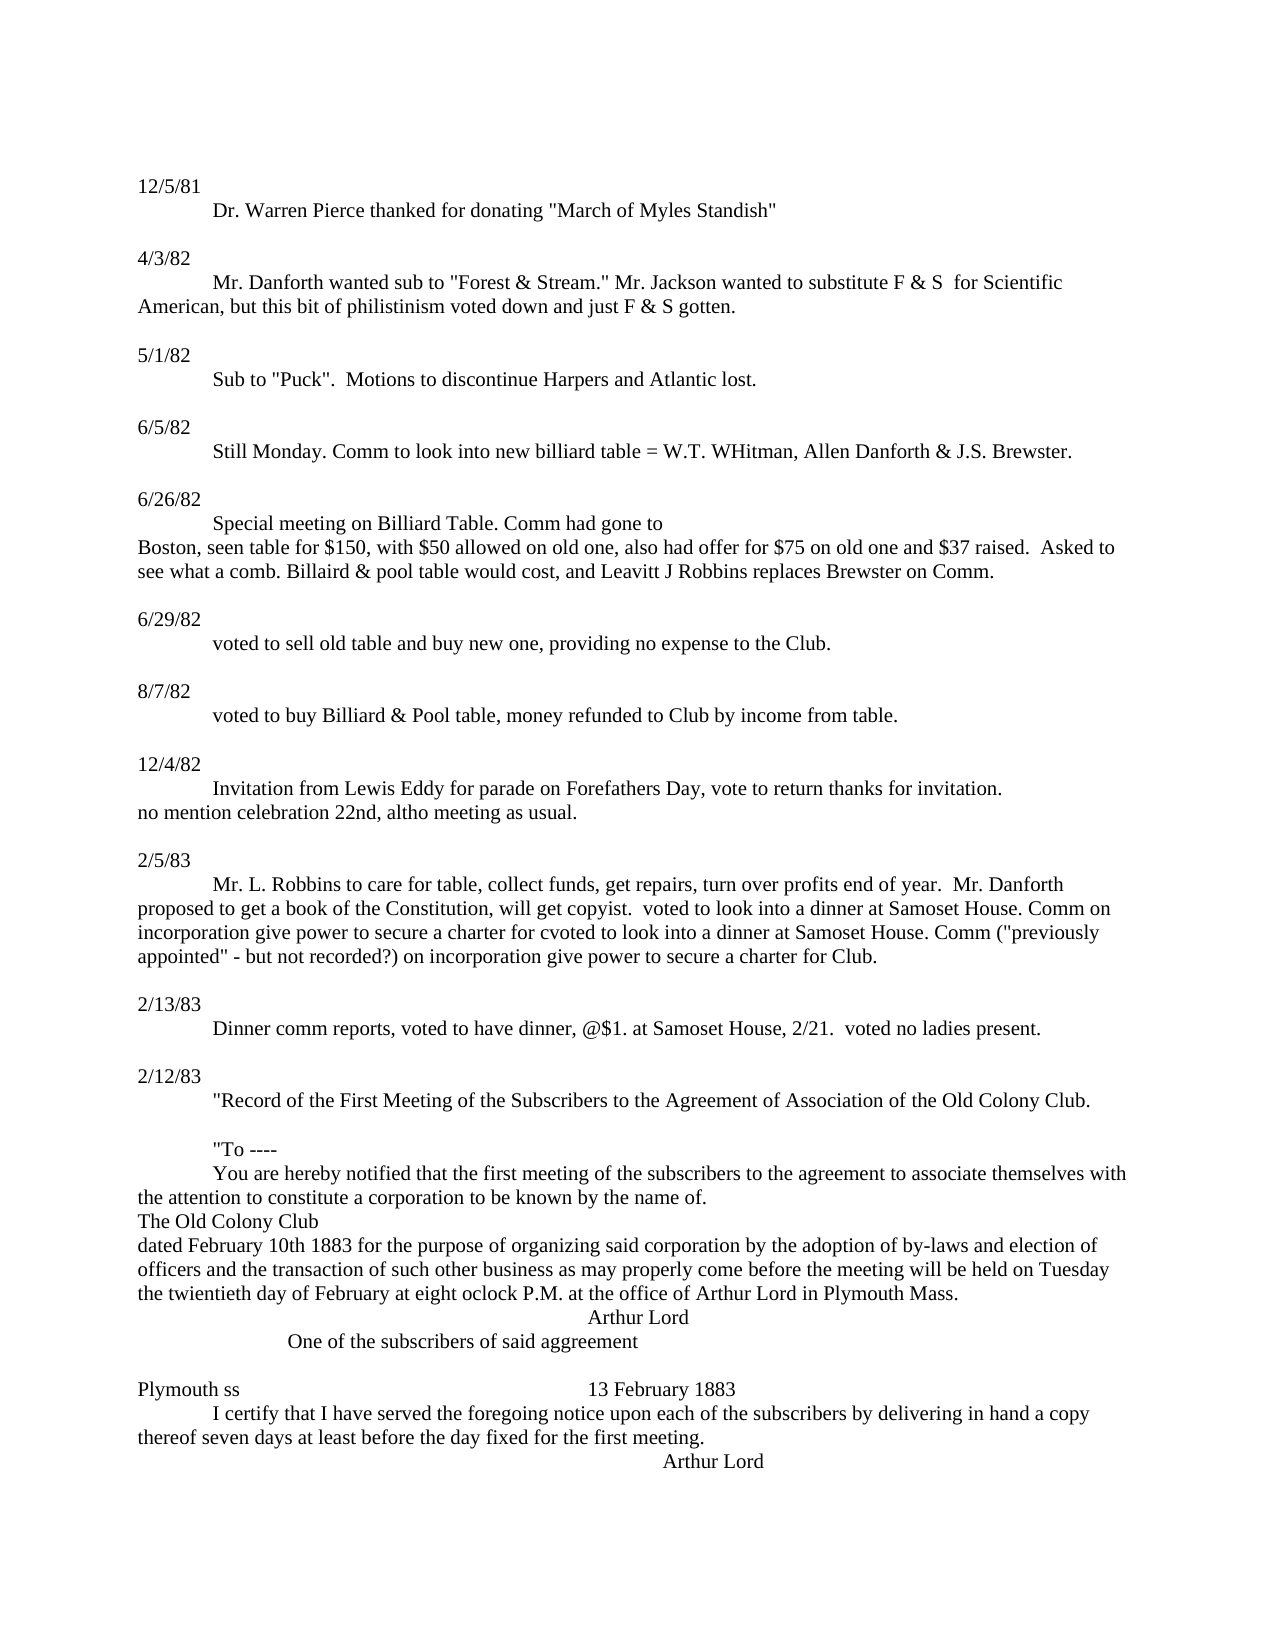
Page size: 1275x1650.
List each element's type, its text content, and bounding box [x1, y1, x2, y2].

text Sub to "Puck". Motions to discontinue Harpers and Atlantic lost. [137, 367, 1138, 391]
text 6/26/82 [137, 487, 1138, 511]
text 12/4/82 [137, 752, 1138, 776]
text Mr. L. Robbins to care for table, collect funds, get repairs, turn over profits end of year. Mr. Danforth proposed to get a book of the Constitution, will get copyist. voted to look into a dinner at Samoset House. Comm on incorporation give power to secure a charter for cvoted to look into a dinner at Samoset House. Comm ("previously appointed" - but not recorded?) on incorporation give power to secure a charter for Club. [137, 872, 1138, 968]
text Invitation from Lewis Eddy for parade on Forefathers Day, vote to return thanks for invitation. [137, 776, 1138, 800]
text 12/5/81 [137, 174, 1138, 198]
text Still Monday. Comm to look into new billiard table = W.T. WHitman, Allen Danforth & J.S. Brewster. [137, 439, 1138, 463]
text 6/29/82 [137, 607, 1138, 631]
text 5/1/82 [137, 342, 1138, 367]
text dated February 10th 1883 for the purpose of organizing said corporation by the adoption of by-laws and election of officers and the transaction of such other business as may properly come before the meeting will be held on Tuesday the twientieth day of February at eight oclock P.M. at the office of Arthur Lord in Plymouth Mass. [137, 1233, 1138, 1305]
text Dinner comm reports, voted to have dinner, @$1. at Samoset House, 2/21. voted no ladies present. [137, 1016, 1138, 1040]
text I certify that I have served the foregoing notice upon each of the subscribers by delivering in hand a copy thereof seven days at least before the day fixed for the first meeting. [137, 1401, 1138, 1449]
text The Old Colony Club [137, 1209, 1138, 1233]
text Plymouth ss 13 February 1883 [137, 1377, 1138, 1401]
text voted to buy Billiard & Pool table, money refunded to Club by income from table. [137, 703, 1138, 727]
text Special meeting on Billiard Table. Comm had gone to [137, 511, 1138, 535]
text no mention celebration 22nd, altho meeting as usual. [137, 800, 1138, 824]
text One of the subscribers of said aggreement [137, 1329, 1138, 1353]
text 4/3/82 [137, 246, 1138, 270]
text Arthur Lord [137, 1449, 1138, 1473]
text Mr. Danforth wanted sub to "Forest & Stream." Mr. Jackson wanted to substitute F & S for Scientific American, but this bit of philistinism voted down and just F & S gotten. [137, 270, 1138, 318]
text Dr. Warren Pierce thanked for donating "March of Myles Standish" [137, 198, 1138, 222]
text 8/7/82 [137, 679, 1138, 703]
text 2/13/83 [137, 992, 1138, 1016]
text 2/5/83 [137, 848, 1138, 872]
text "To ---- [137, 1137, 1138, 1161]
text Arthur Lord [137, 1305, 1138, 1329]
text 2/12/83 [137, 1064, 1138, 1088]
text "Record of the First Meeting of the Subscribers to the Agreement of Association of the Old Colony Club. [137, 1088, 1138, 1112]
text Boston, seen table for $150, with $50 allowed on old one, also had offer for $75 on old one and $37 raised. Asked to see what a comb. Billaird & pool table would cost, and Leavitt J Robbins replaces Brewster on Comm. [137, 535, 1138, 583]
text You are hereby notified that the first meeting of the subscribers to the agreement to associate themselves with the attention to constitute a corporation to be known by the name of. [137, 1161, 1138, 1209]
text voted to sell old table and buy new one, providing no expense to the Club. [137, 631, 1138, 655]
text 6/5/82 [137, 415, 1138, 439]
